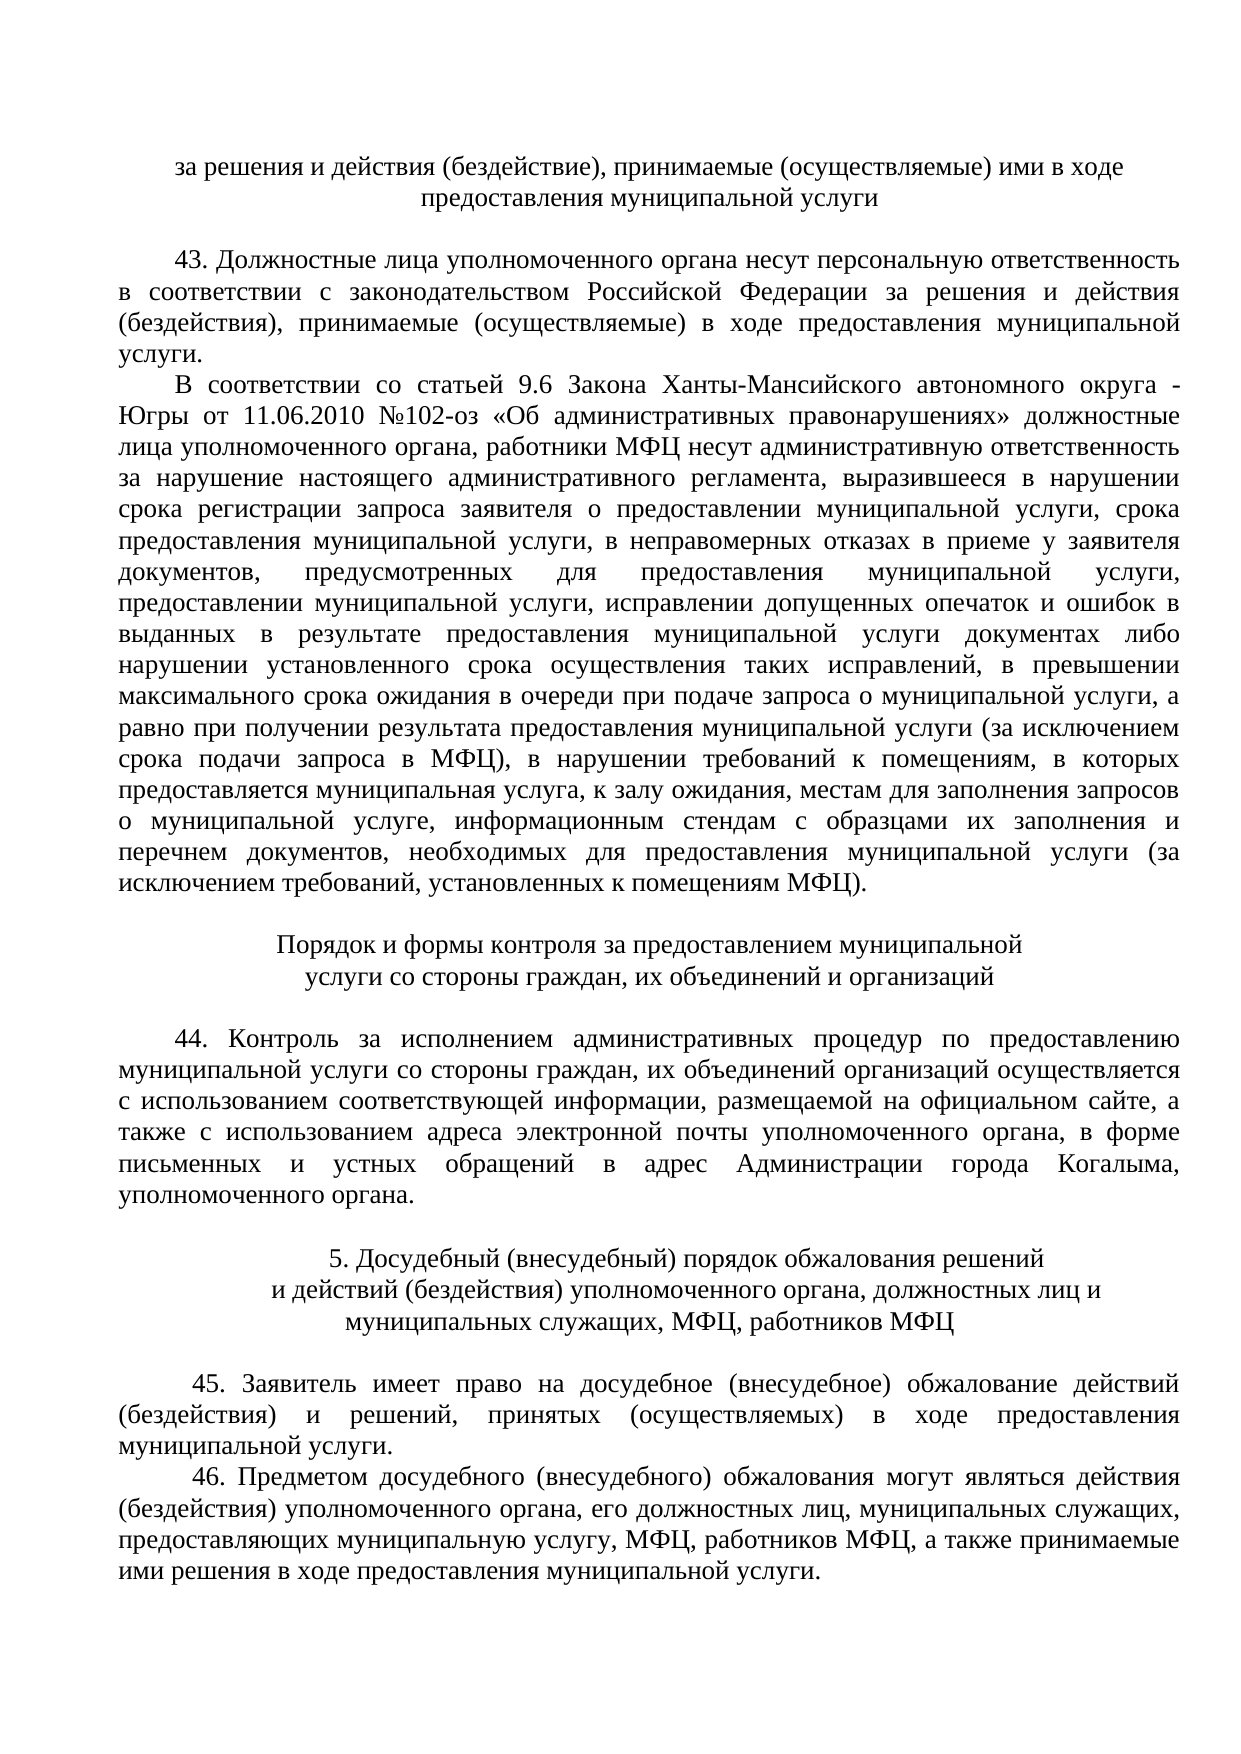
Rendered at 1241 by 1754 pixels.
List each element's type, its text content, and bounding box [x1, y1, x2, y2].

text 45. Заявитель имеет право на досудебное (внесудебное) обжалование действий (бездействия) и решений, принятых (осуществляемых) в ходе предоставления муниципальной услуги. [118, 1367, 1181, 1461]
text услуги со стороны граждан, их объединений и организаций [118, 960, 1181, 991]
text В соответствии со статьей 9.6 Закона Ханты-Мансийского автономного округа - Югры от 11.06.2010 №102-оз «Об административных правонарушениях» должностные лица уполномоченного органа, работники МФЦ несут административную ответственность за нарушение настоящего административного регламента, выразившееся в нарушении срока регистрации запроса заявителя о предоставлении муниципальной услуги, срока предоставления муниципальной услуги, в неправомерных отказах в приеме у заявителя документов, предусмотренных для предоставления муниципальной услуги, предоставлении муниципальной услуги, исправлении допущенных опечаток и ошибок в выданных в результате предоставления муниципальной услуги документах либо нарушении установленного срока осуществления таких исправлений, в превышении максимального срока ожидания в очереди при подаче запроса о муниципальной услуги, а равно при получении результата предоставления муниципальной услуги (за исключением срока подачи запроса в МФЦ), в нарушении требований к помещениям, в которых предоставляется муниципальная услуга, к залу ожидания, местам для заполнения запросов о муниципальной услуге, информационным стендам с образцами их заполнения и перечнем документов, необходимых для предоставления муниципальной услуги (за исключением требований, установленных к помещениям МФЦ). [118, 368, 1181, 897]
text Порядок и формы контроля за предоставлением муниципальной [118, 929, 1181, 960]
text и действий (бездействия) уполномоченного органа, должностных лиц и муниципальных служащих, МФЦ, работников МФЦ [118, 1274, 1181, 1336]
text 44. Контроль за исполнением административных процедур по предоставлению муниципальной услуги со стороны граждан, их объединений организаций осуществляется с использованием соответствующей информации, размещаемой на официальном сайте, а также с использованием адреса электронной почты уполномоченного органа, в форме письменных и устных обращений в адрес Администрации города Когалыма, уполномоченного органа. [118, 1022, 1181, 1209]
text 43. Должностные лица уполномоченного органа несут персональную ответственность в соответствии с законодательством Российской Федерации за решения и действия (бездействия), принимаемые (осуществляемые) в ходе предоставления муниципальной услуги. [118, 243, 1181, 368]
text за решения и действия (бездействие), принимаемые (осуществляемые) ими в ходе предоставления муниципальной услуги [118, 150, 1181, 212]
text 46. Предметом досудебного (внесудебного) обжалования могут являться действия (бездействия) уполномоченного органа, его должностных лиц, муниципальных служащих, предоставляющих муниципальную услугу, МФЦ, работников МФЦ, а также принимаемые ими решения в ходе предоставления муниципальной услуги. [118, 1461, 1181, 1585]
text 5. Досудебный (внесудебный) порядок обжалования решений [118, 1242, 1181, 1274]
